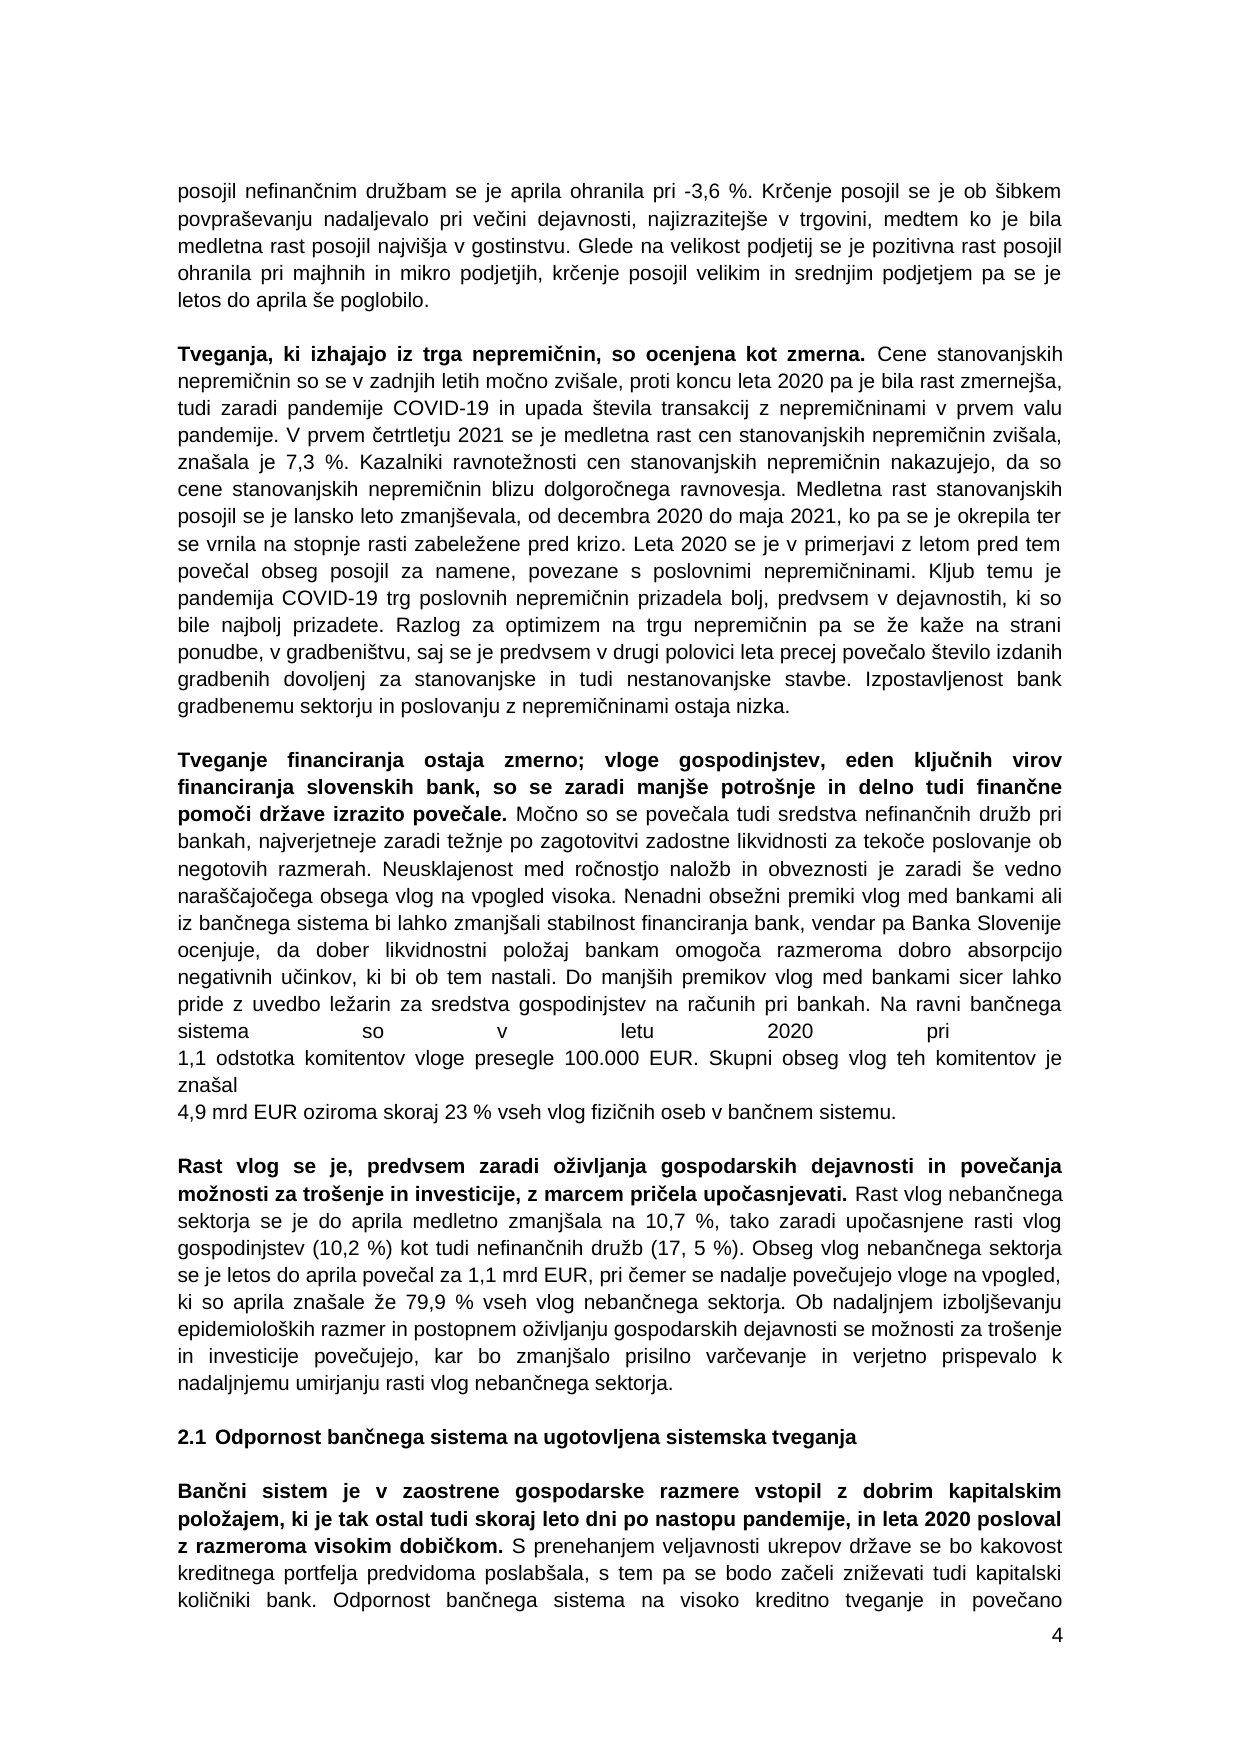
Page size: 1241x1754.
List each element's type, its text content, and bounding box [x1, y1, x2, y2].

text Rast vlog se je, predvsem zaradi oživljanja gospodarskih dejavnosti in povečanja možnosti za trošenje in investicije, z marcem pričela upočasnjevati. Rast vlog nebančnega sektorja se je do aprila medletno zmanjšala na 10,7 %, tako zaradi upočasnjene rasti vlog gospodinjstev (10,2 %) kot tudi nefinančnih družb (17, 5 %). Obseg vlog nebančnega sektorja se je letos do aprila povečal za 1,1 mrd EUR, pri čemer se nadalje povečujejo vloge na vpogled, ki so aprila znašale že 79,9 % vseh vlog nebančnega sektorja. Ob nadaljnjem izboljševanju epidemioloških razmer in postopnem oživljanju gospodarskih dejavnosti se možnosti za trošenje in investicije povečujejo, kar bo zmanjšalo prisilno varčevanje in verjetno prispevalo k nadaljnjemu umirjanju rasti vlog nebančnega sektorja. [177, 1152, 1063, 1396]
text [177, 177, 1063, 313]
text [177, 1477, 1063, 1613]
list Odpornost bančnega sistema na ugotovljena sistemska tveganja [177, 1423, 1063, 1450]
text Tveganja, ki izhajajo iz trga nepremičnin, so ocenjena kot zmerna. Cene stanovanjskih nepremičnin so se v zadnjih letih močno zvišale, proti koncu leta 2020 pa je bila rast zmernejša, tudi zaradi pandemije COVID-19 in upada števila transakcij z nepremičninami v prvem valu pandemije. V prvem četrtletju 2021 se je medletna rast cen stanovanjskih nepremičnin zvišala, znašala je 7,3 %. Kazalniki ravnotežnosti cen stanovanjskih nepremičnin nakazujejo, da so cene stanovanjskih nepremičnin blizu dolgoročnega ravnovesja. Medletna rast stanovanjskih posojil se je lansko leto zmanjševala, od decembra 2020 do maja 2021, ko pa se je okrepila ter se vrnila na stopnje rasti zabeležene pred krizo. Leta 2020 se je v primerjavi z letom pred tem povečal obseg posojil za namene, povezane s poslovnimi nepremičninami. Kljub temu je pandemija COVID-19 trg poslovnih nepremičnin prizadela bolj, predvsem v dejavnostih, ki so bile najbolj prizadete. Razlog za optimizem na trgu nepremičnin pa se že kaže na strani ponudbe, v gradbeništvu, saj se je predvsem v drugi polovici leta precej povečalo število izdanih gradbenih dovoljenj za stanovanjske in tudi nestanovanjske stavbe. Izpostavljenost bank gradbenemu sektorju in poslovanju z nepremičninami ostaja nizka. [177, 340, 1063, 719]
text Tveganje financiranja ostaja zmerno; vloge gospodinjstev, eden ključnih virov financiranja slovenskih bank, so se zaradi manjše potrošnje in delno tudi finančne pomoči države izrazito povečale. Močno so se povečala tudi sredstva nefinančnih družb pri bankah, najverjetneje zaradi težnje po zagotovitvi zadostne likvidnosti za tekoče poslovanje ob negotovih razmerah. Neusklajenost med ročnostjo naložb in obveznosti je zaradi še vedno naraščajočega obsega vlog na vpogled visoka. Nenadni obsežni premiki vlog med bankami ali iz bančnega sistema bi lahko zmanjšali stabilnost financiranja bank, vendar pa Banka Slovenije ocenjuje, da dober likvidnostni položaj bankam omogoča razmeroma dobro absorpcijo negativnih učinkov, ki bi ob tem nastali. Do manjših premikov vlog med bankami sicer lahko pride z uvedbo ležarin za sredstva gospodinjstev na računih pri bankah. Na ravni bančnega sistema so v letu 2020 pri 1,1 odstotka komitentov vloge presegle 100.000 EUR. Skupni obseg vlog teh komitentov je znašal 4,9 mrd EUR oziroma skoraj 23 % vseh vlog fizičnih oseb v bančnem sistemu. [177, 746, 1063, 1125]
